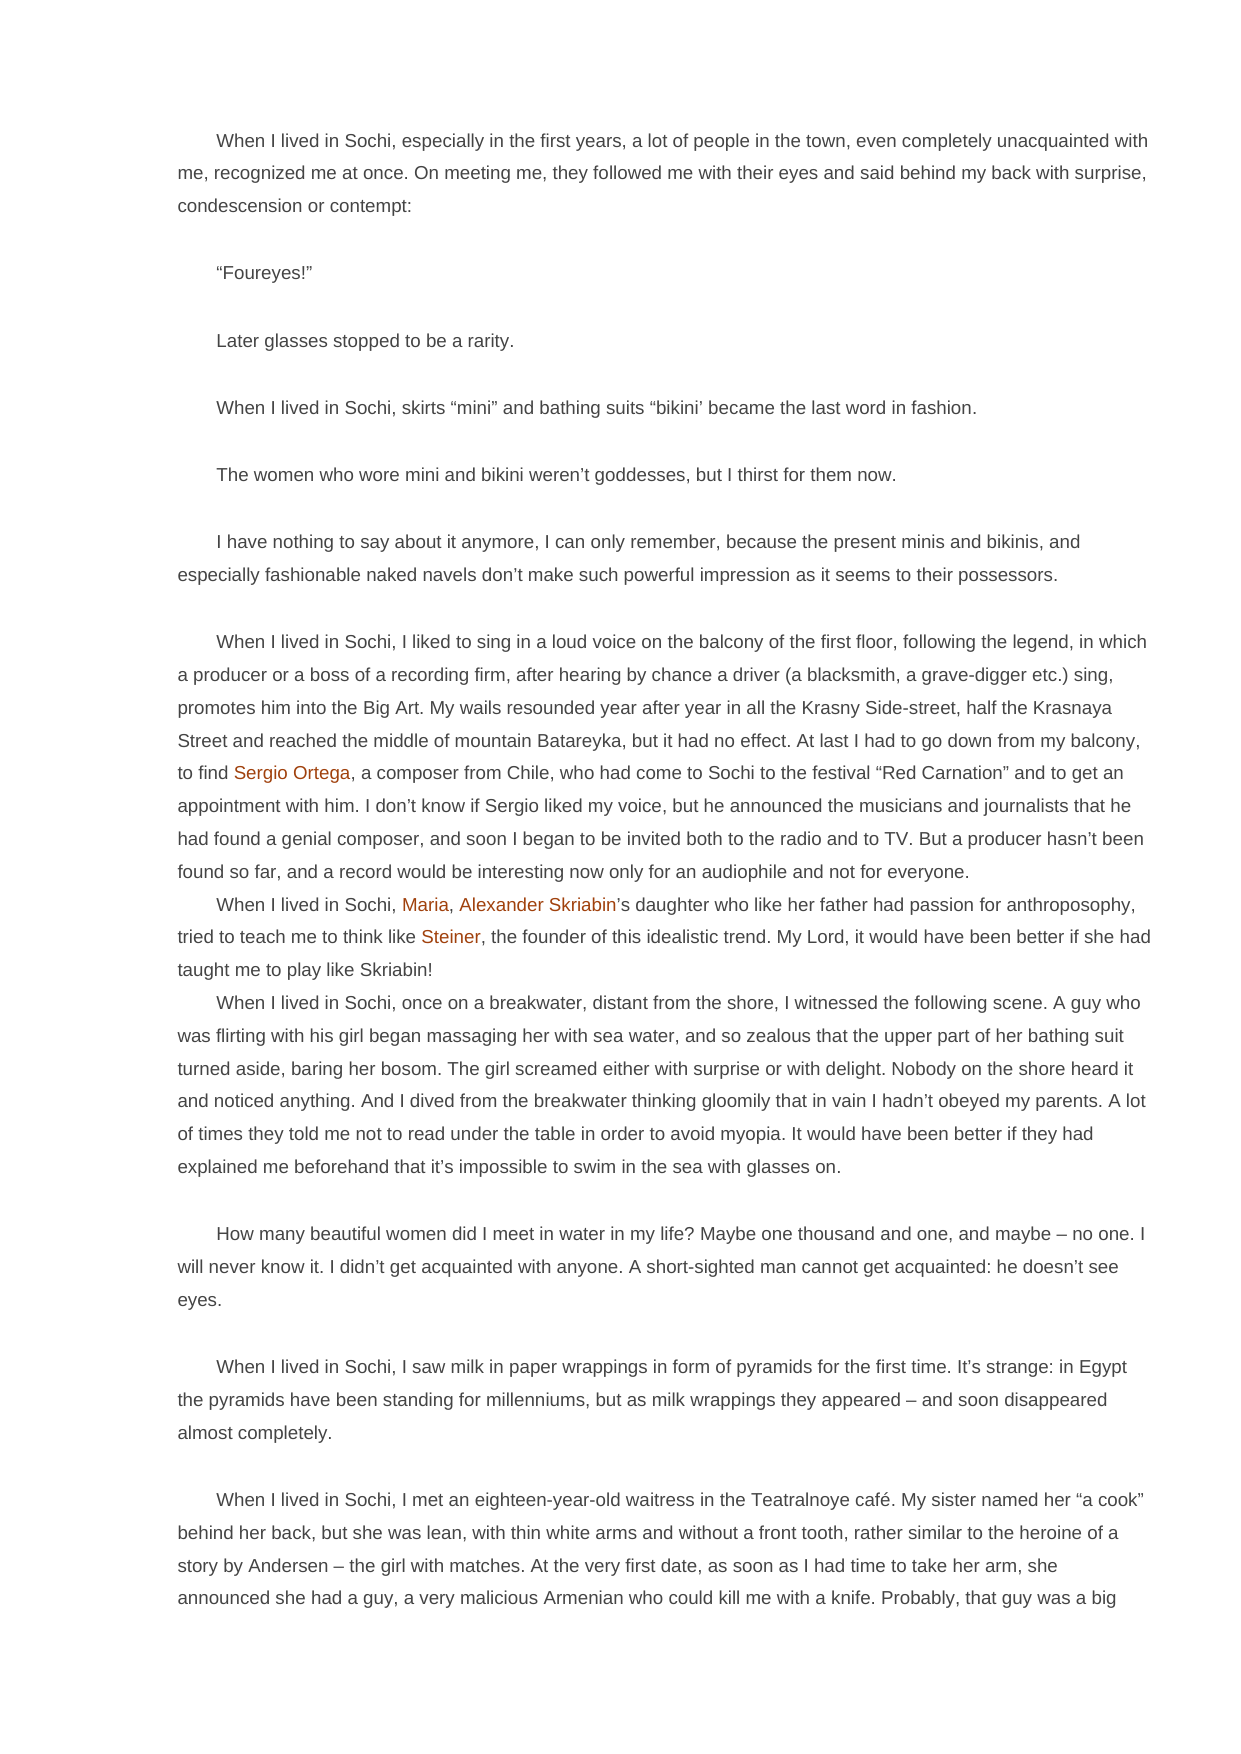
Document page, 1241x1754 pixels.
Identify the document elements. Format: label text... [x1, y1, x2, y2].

text When I lived in Sochi, Maria, Alexander Skriabin’s daughter who like her father had passion for anthroposophy, tried to teach me to think like Steiner, the founder of this idealistic trend. My Lord, it would have been better if she had taught me to play like Skriabin! [177, 882, 1152, 981]
text How many beautiful women did I meet in water in my life? Maybe one thousand and one, and maybe – no one. I will never know it. I didn’t get acquainted with anyone. A short-sighted man cannot get acquainted: he doesn’t see eyes. [177, 1212, 1152, 1310]
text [177, 1477, 1152, 1609]
text When I lived in Sochi, I saw milk in paper wrappings in form of pyramids for the first time. It’s strange: in Egypt the pyramids have been standing for millenniums, but as milk wrappings they appeared – and soon disappeared almost completely. [177, 1345, 1152, 1443]
text I have nothing to say about it anymore, I can only remember, because the present minis and bikinis, and especially fashionable naked navels don’t make such powerful impression as it seems to their possessors. [177, 520, 1152, 585]
text The women who wore mini and bikini weren’t goddesses, but I thirst for them now. [177, 452, 1152, 485]
text When I lived in Sochi, I liked to sing in a loud voice on the balcony of the first floor, following the legend, in which a producer or a boss of a recording firm, after hearing by chance a driver (a blacksmith, a grave-digger etc.) sing, promotes him into the Big Art. My wails resounded year after year in all the Krasny Side-street, half the Krasnaya Street and reached the middle of mountain Batareyka, but it had no effect. At last I had to go down from my balcony, to find Sergio Ortega, a composer from Chile, who had come to Sochi to the festival “Red Carnation” and to get an appointment with him. I don’t know if Sergio liked my voice, but he announced the musicians and journalists that he had found a genial composer, and soon I began to be invited both to the radio and to TV. But a producer hasn’t been found so far, and a record would be interesting now only for an audiophile and not for everyone. [177, 620, 1152, 882]
text When I lived in Sochi, especially in the first years, a lot of people in the town, even completely unacquainted with me, recognized me at once. On meeting me, they followed me with their eyes and said behind my back with surprise, condescension or contempt: [177, 118, 1152, 217]
text When I lived in Sochi, once on a breakwater, distant from the shore, I witnessed the following scene. A guy who was flirting with his girl began massaging her with sea water, and so zealous that the upper part of her bathing suit turned aside, baring her bosom. The girl screamed either with surprise or with delight. Nobody on the shore heard it and noticed anything. And I dived from the breakwater thinking gloomily that in vain I hadn’t obeyed my parents. A lot of times they told me not to read under the table in order to avoid myopia. It would have been better if they had explained me beforehand that it’s impossible to swim in the sea with glasses on. [177, 981, 1152, 1177]
text Later glasses stopped to be a rarity. [177, 318, 1152, 351]
text “Foureyes!” [177, 251, 1152, 284]
text When I lived in Sochi, skirts “mini” and bathing suits “bikini’ became the last word in fashion. [177, 385, 1152, 418]
